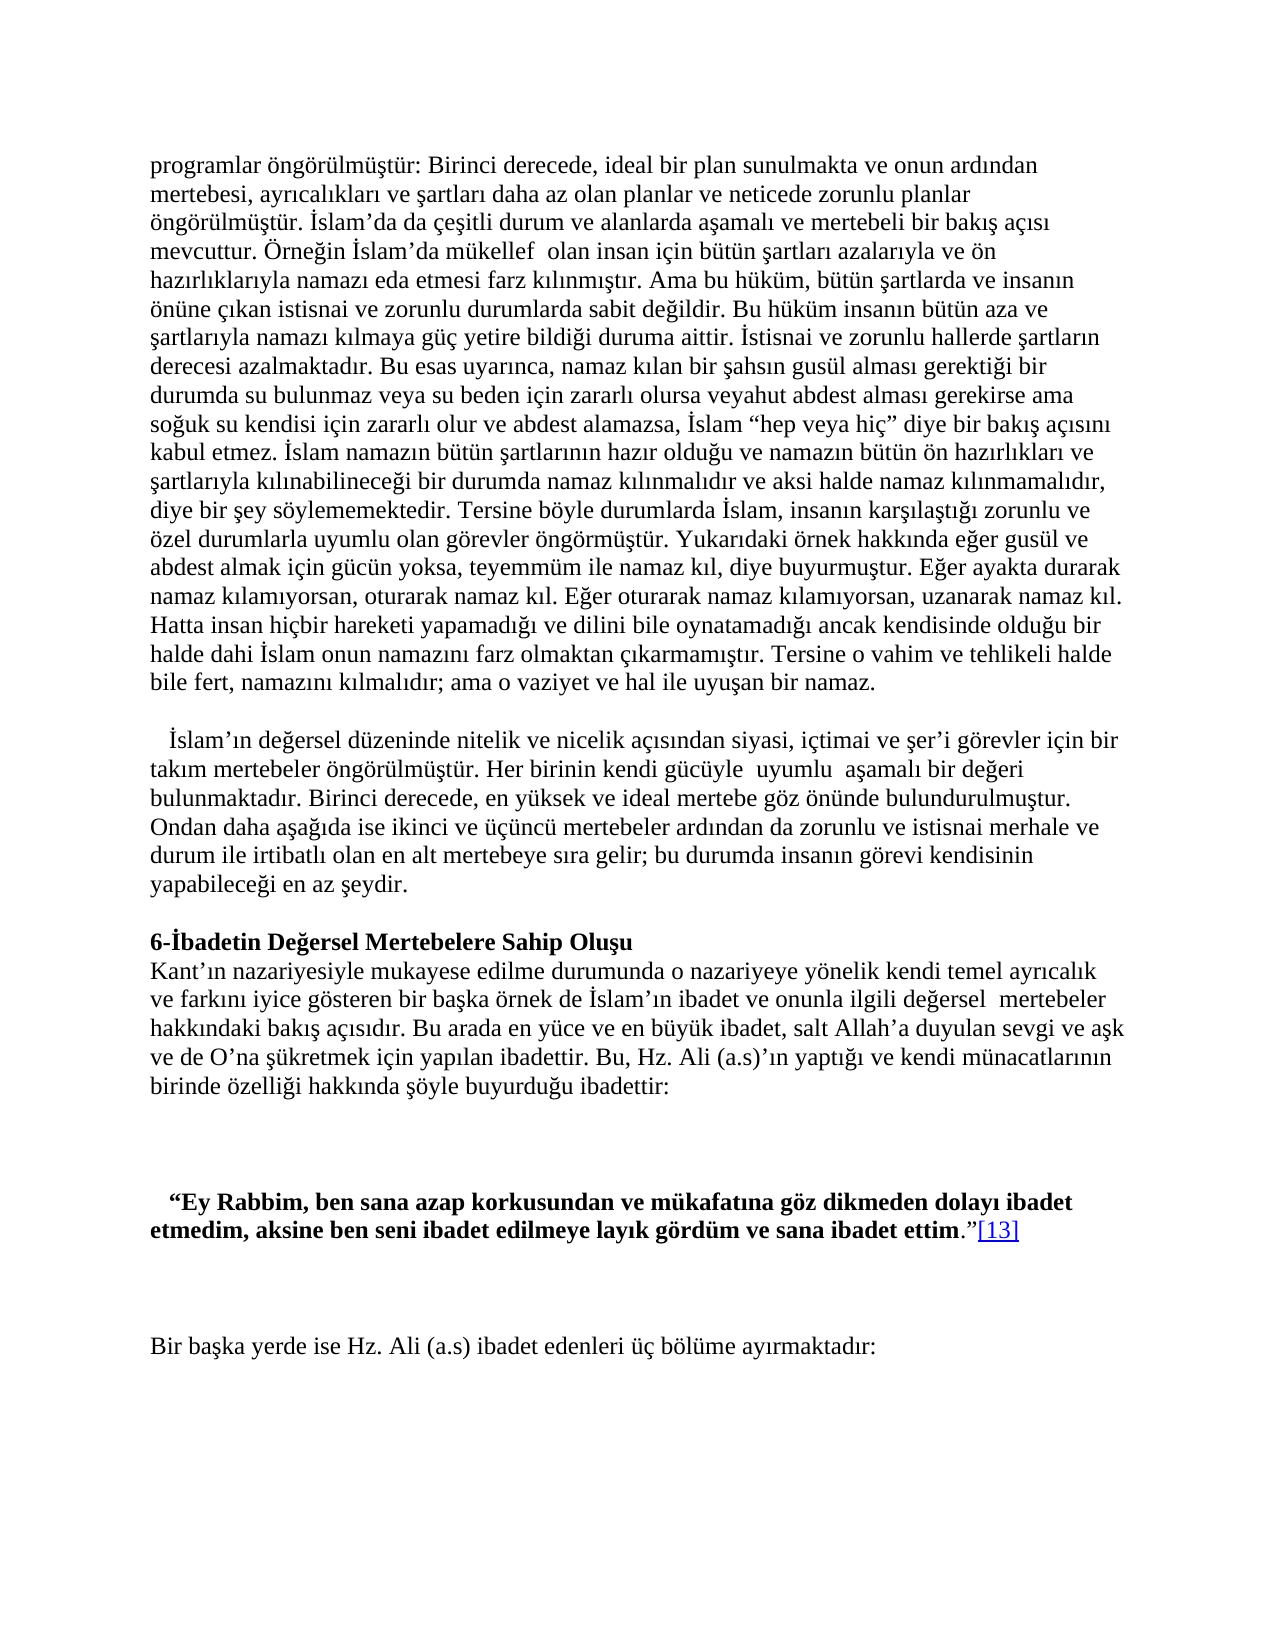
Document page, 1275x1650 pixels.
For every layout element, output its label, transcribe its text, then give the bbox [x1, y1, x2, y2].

text “Ey Rabbim, ben sana azap korkusundan ve mükafatına göz dikmeden dolayı ibadet etmedim, aksine ben seni ibadet edilmeye layık gördüm ve sana ibadet ettim.”[13] [150, 1187, 1125, 1244]
text İslam’ın değersel düzeninde nitelik ve nicelik açısından siyasi, içtimai ve şer’i görevler için bir takım mertebeler öngörülmüştür. Her birinin kendi gücüyle uyumlu aşamalı bir değeri bulunmaktadır. Birinci derecede, en yüksek ve ideal mertebe göz önünde bulundurulmuştur. Ondan daha aşağıda ise ikinci ve üçüncü mertebeler ardından da zorunlu ve istisnai merhale ve durum ile irtibatlı olan en alt mertebeye sıra gelir; bu durumda insanın görevi kendisinin yapabileceği en az şeydir. [150, 725, 1125, 898]
text 6-İbadetin Değersel Mertebelere Sahip Oluşu Kant’ın nazariyesiyle mukayese edilme durumunda o nazariyeye yönelik kendi temel ayrıcalık ve farkını iyice gösteren bir başka örnek de İslam’ın ibadet ve onunla ilgili değersel mertebeler hakkındaki bakış açısıdır. Bu arada en yüce ve en büyük ibadet, salt Allah’a duyulan sevgi ve aşk ve de O’na şükretmek için yapılan ibadettir. Bu, Hz. Ali (a.s)’ın yaptığı ve kendi münacatlarının birinde özelliği hakkında şöyle buyurduğu ibadettir: [150, 927, 1125, 1099]
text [150, 150, 1125, 696]
text Bir başka yerde ise Hz. Ali (a.s) ibadet edenleri üç bölüme ayırmaktadır: [150, 1331, 1125, 1360]
